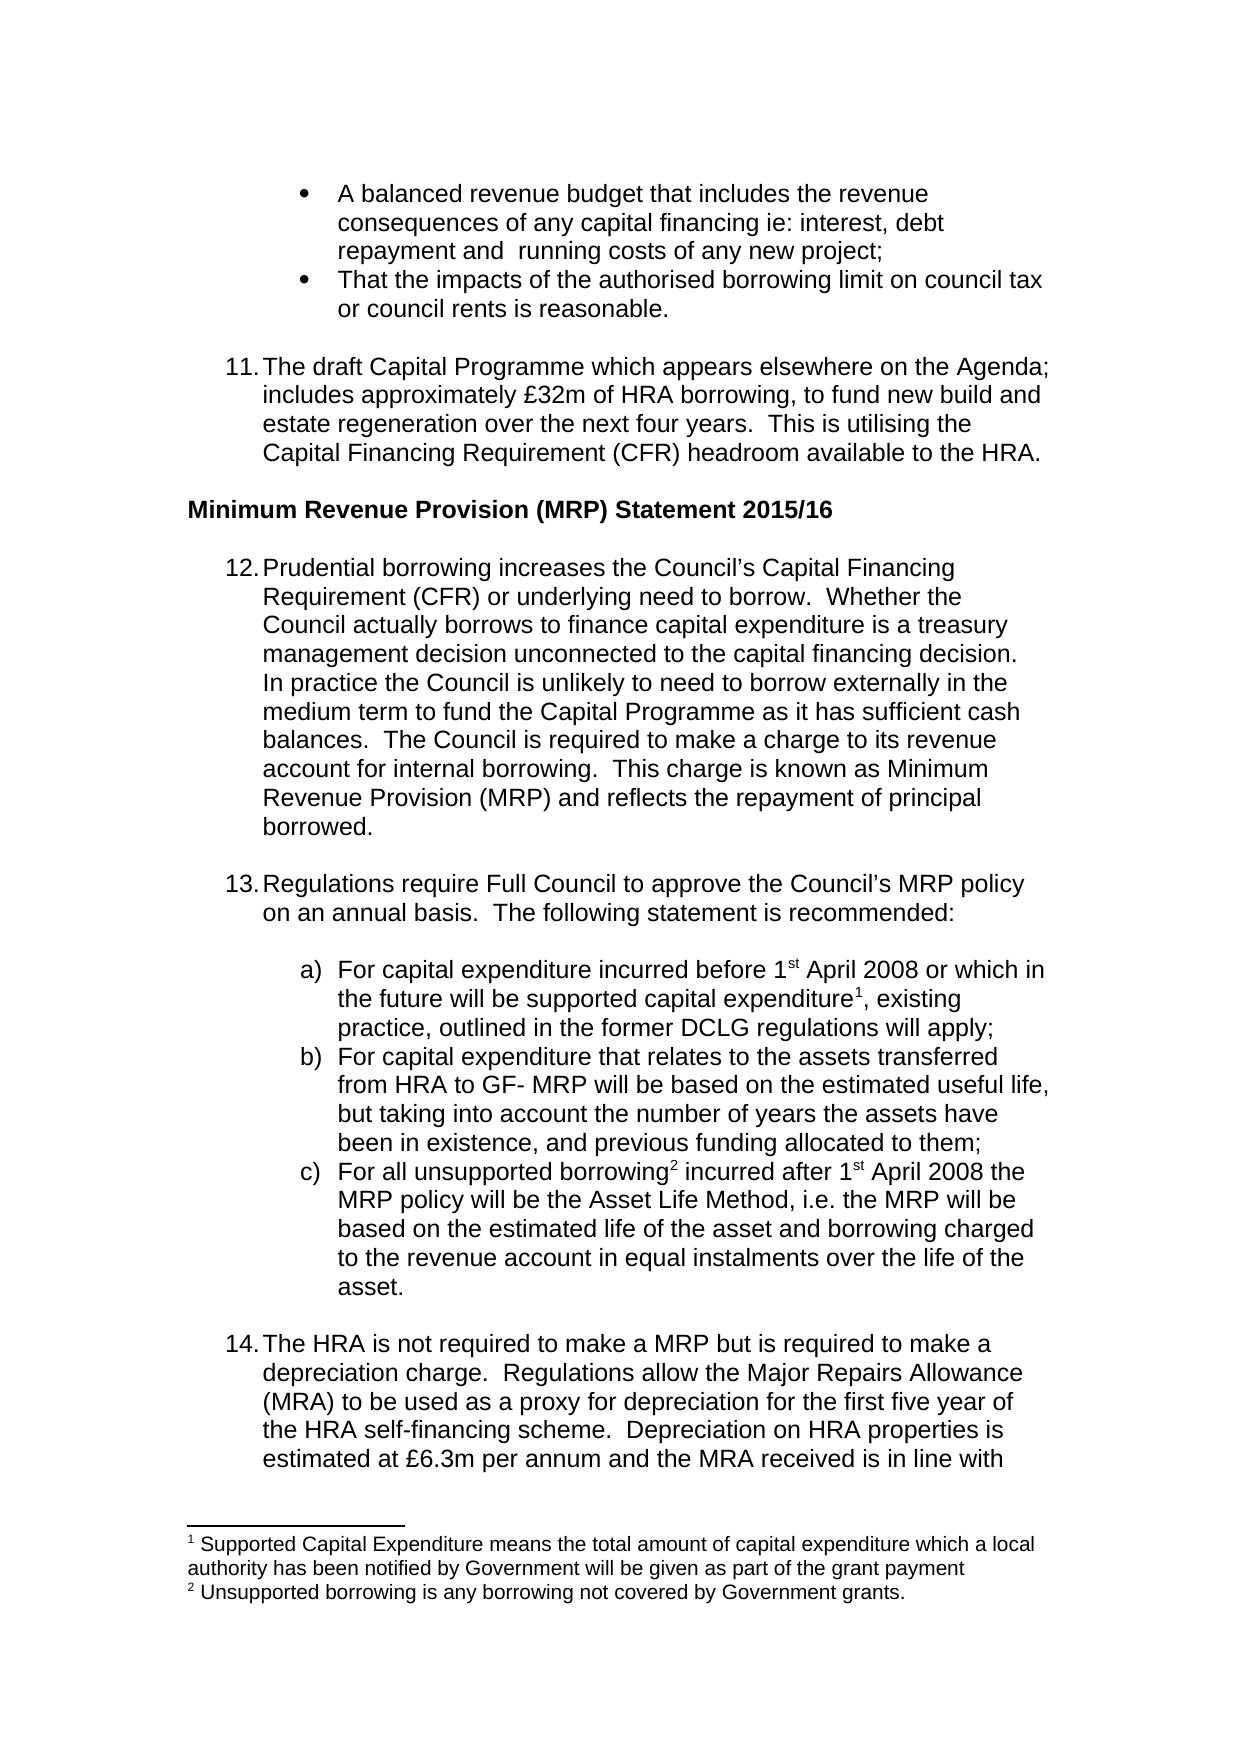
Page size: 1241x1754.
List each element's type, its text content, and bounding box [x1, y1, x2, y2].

list Regulations require Full Council to approve the Council’s MRP policy on an annual basis. The following statement is recommended: [225, 869, 1053, 926]
list Prudential borrowing increases the Council’s Capital Financing Requirement (CFR) or underlying need to borrow. Whether the Council actually borrows to finance capital expenditure is a treasury management decision unconnected to the capital financing decision. In practice the Council is unlikely to need to borrow externally in the medium term to fund the Capital Programme as it has sufficient cash balances. The Council is required to make a charge to its revenue account for internal borrowing. This charge is known as Minimum Revenue Provision (MRP) and reflects the repayment of principal borrowed. [225, 553, 1053, 840]
list For all unsupported borrowing incurred after 1st April 2008 the MRP policy will be the Asset Life Method, i.e. the MRP will be based on the estimated life of the asset and borrowing charged to the revenue account in equal instalments over the life of the asset. [300, 1156, 1053, 1300]
list That the impacts of the authorised borrowing limit on council tax or council rents is reasonable. [300, 265, 1053, 323]
list For capital expenditure incurred before 1st April 2008 or which in the future will be supported capital expenditure, existing practice, outlined in the former DCLG regulations will apply; [300, 955, 1053, 1041]
list A balanced revenue budget that includes the revenue consequences of any capital financing ie: interest, debt repayment and running costs of any new project; [300, 179, 1053, 265]
list The draft Capital Programme which appears elsewhere on the Agenda; includes approximately £32m of HRA borrowing, to fund new build and estate regeneration over the next four years. This is utilising the Capital Financing Requirement (CFR) headroom available to the HRA. [225, 351, 1053, 466]
text Minimum Revenue Provision (MRP) Statement 2015/16 [187, 495, 1053, 524]
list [225, 1329, 1053, 1473]
list For capital expenditure that relates to the assets transferred from HRA to GF- MRP will be based on the estimated useful life, but taking into account the number of years the assets have been in existence, and previous funding allocated to them; [300, 1041, 1053, 1156]
